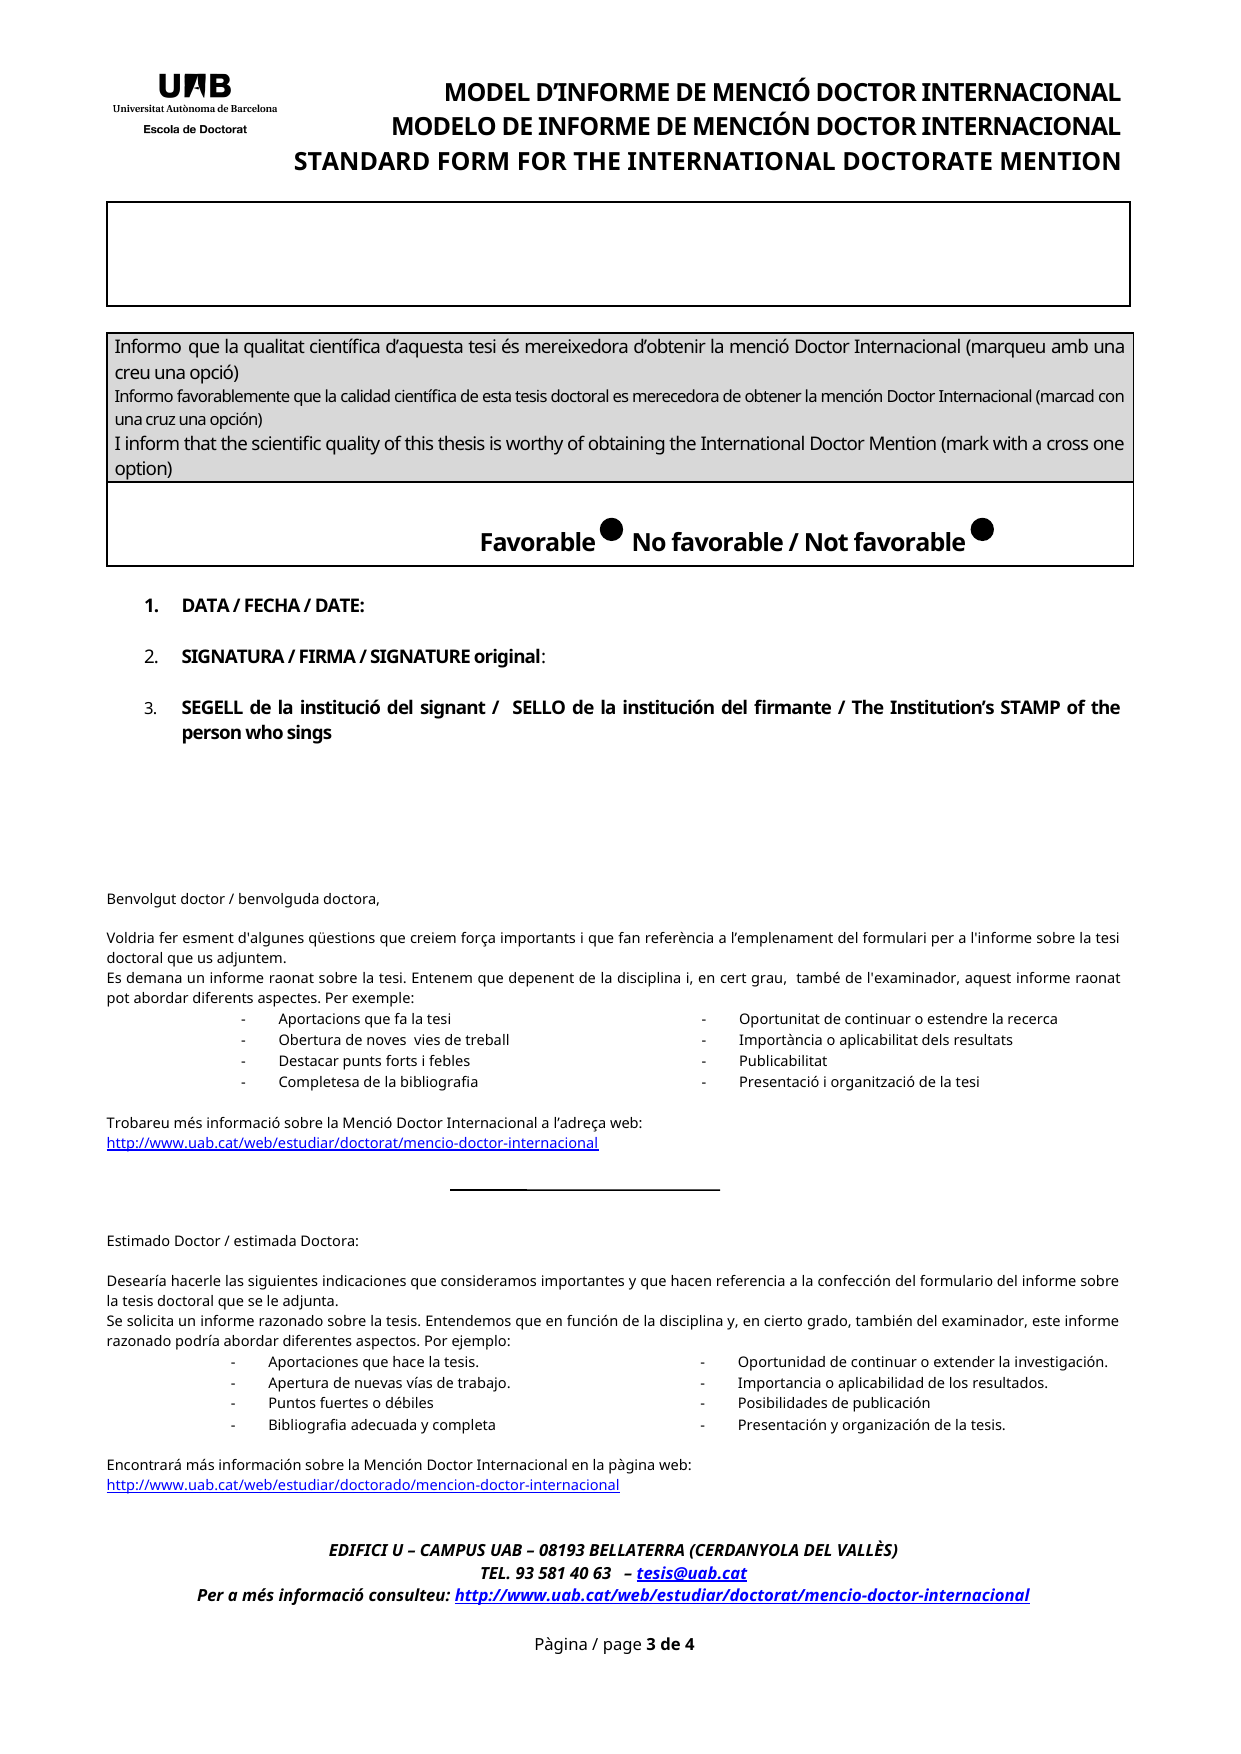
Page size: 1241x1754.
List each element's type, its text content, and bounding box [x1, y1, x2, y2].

table_cell Publicabilitat [653, 1051, 1121, 1071]
text http://www.uab.cat/web/estudiar/doctorado/mencion-doctor-internacional [106, 1475, 1122, 1495]
table_cell Obertura de noves vies de treball [193, 1030, 652, 1050]
list DATA / FECHA / DATE: [144, 592, 1122, 618]
table_cell Completesa de la bibliografia [193, 1072, 652, 1112]
table_cell Presentació i organització de la tesi [653, 1072, 1121, 1112]
text Encontrará más información sobre la Mención Doctor Internacional en la pàgina web: [106, 1455, 1122, 1475]
text Voldria fer esment d'algunes qüestions que creiem força importants i que fan referència a l’emplenament del formulari per a l'informe sobre la tesi doctoral que us adjuntem. [106, 928, 1122, 968]
table_cell Favorable No favorable / Not favorable [108, 483, 1133, 565]
table_cell Bibliografia adecuada y completa [182, 1414, 651, 1454]
text Trobareu més informació sobre la Menció Doctor Internacional a l’adreça web: [106, 1113, 1122, 1132]
picture [75, 38, 315, 169]
table_header Aportacions que fa la tesi [193, 1009, 652, 1029]
table_cell Presentación y organización de la tesis. [652, 1414, 1121, 1454]
table_cell [108, 203, 1129, 305]
table_header Oportunidad de continuar o extender la investigación. [652, 1351, 1121, 1371]
table_cell Destacar punts forts i febles [193, 1051, 652, 1071]
text http://www.uab.cat/web/estudiar/doctorat/mencio-doctor-internacional [106, 1132, 1122, 1152]
text Es demana un informe raonat sobre la tesi. Entenem que depenent de la disciplina i, en cert grau, també de l'examinador, aquest informe raonat pot abordar diferents aspectes. Per exemple: [106, 968, 1122, 1008]
table_header Informo que la qualitat científica d’aquesta tesi és mereixedora d’obtenir la menció Doctor Internacional (marqueu amb una creu una opció) Informo favorablemente que la calidad científica de esta tesis doctoral es merecedora de obtener la mención Doctor Internacional (marcad con una cruz una opción) I inform that the scientific quality of this thesis is worthy of obtaining the International Doctor Mention (mark with a cross one option) [108, 334, 1133, 481]
table_header Oportunitat de continuar o estendre la recerca [653, 1009, 1121, 1029]
list SEGELL de la institució del signant / SELLO de la institución del firmante / The Institution’s STAMP of the person who sings [144, 694, 1122, 745]
table_cell Importància o aplicabilitat dels resultats [653, 1030, 1121, 1050]
table_cell Puntos fuertes o débiles [182, 1393, 651, 1413]
text Desearía hacerle las siguientes indicaciones que consideramos importantes y que hacen referencia a la confección del formulario del informe sobre la tesis doctoral que se le adjunta. [106, 1271, 1122, 1311]
table_cell Apertura de nuevas vías de trabajo. [182, 1373, 651, 1392]
table_header Aportaciones que hace la tesis. [182, 1351, 651, 1371]
table_cell Importancia o aplicabilidad de los resultados. [652, 1373, 1121, 1392]
text Benvolgut doctor / benvolguda doctora, [106, 888, 1122, 908]
text Estimado Doctor / estimada Doctora: [106, 1231, 1122, 1251]
list SIGNATURA / FIRMA / SIGNATURE original: [144, 643, 1122, 669]
text Se solicita un informe razonado sobre la tesis. Entendemos que en función de la disciplina y, en cierto grado, también del examinador, este informe razonado podría abordar diferentes aspectos. Por ejemplo: [106, 1311, 1122, 1350]
table_cell Posibilidades de publicación [652, 1393, 1121, 1413]
